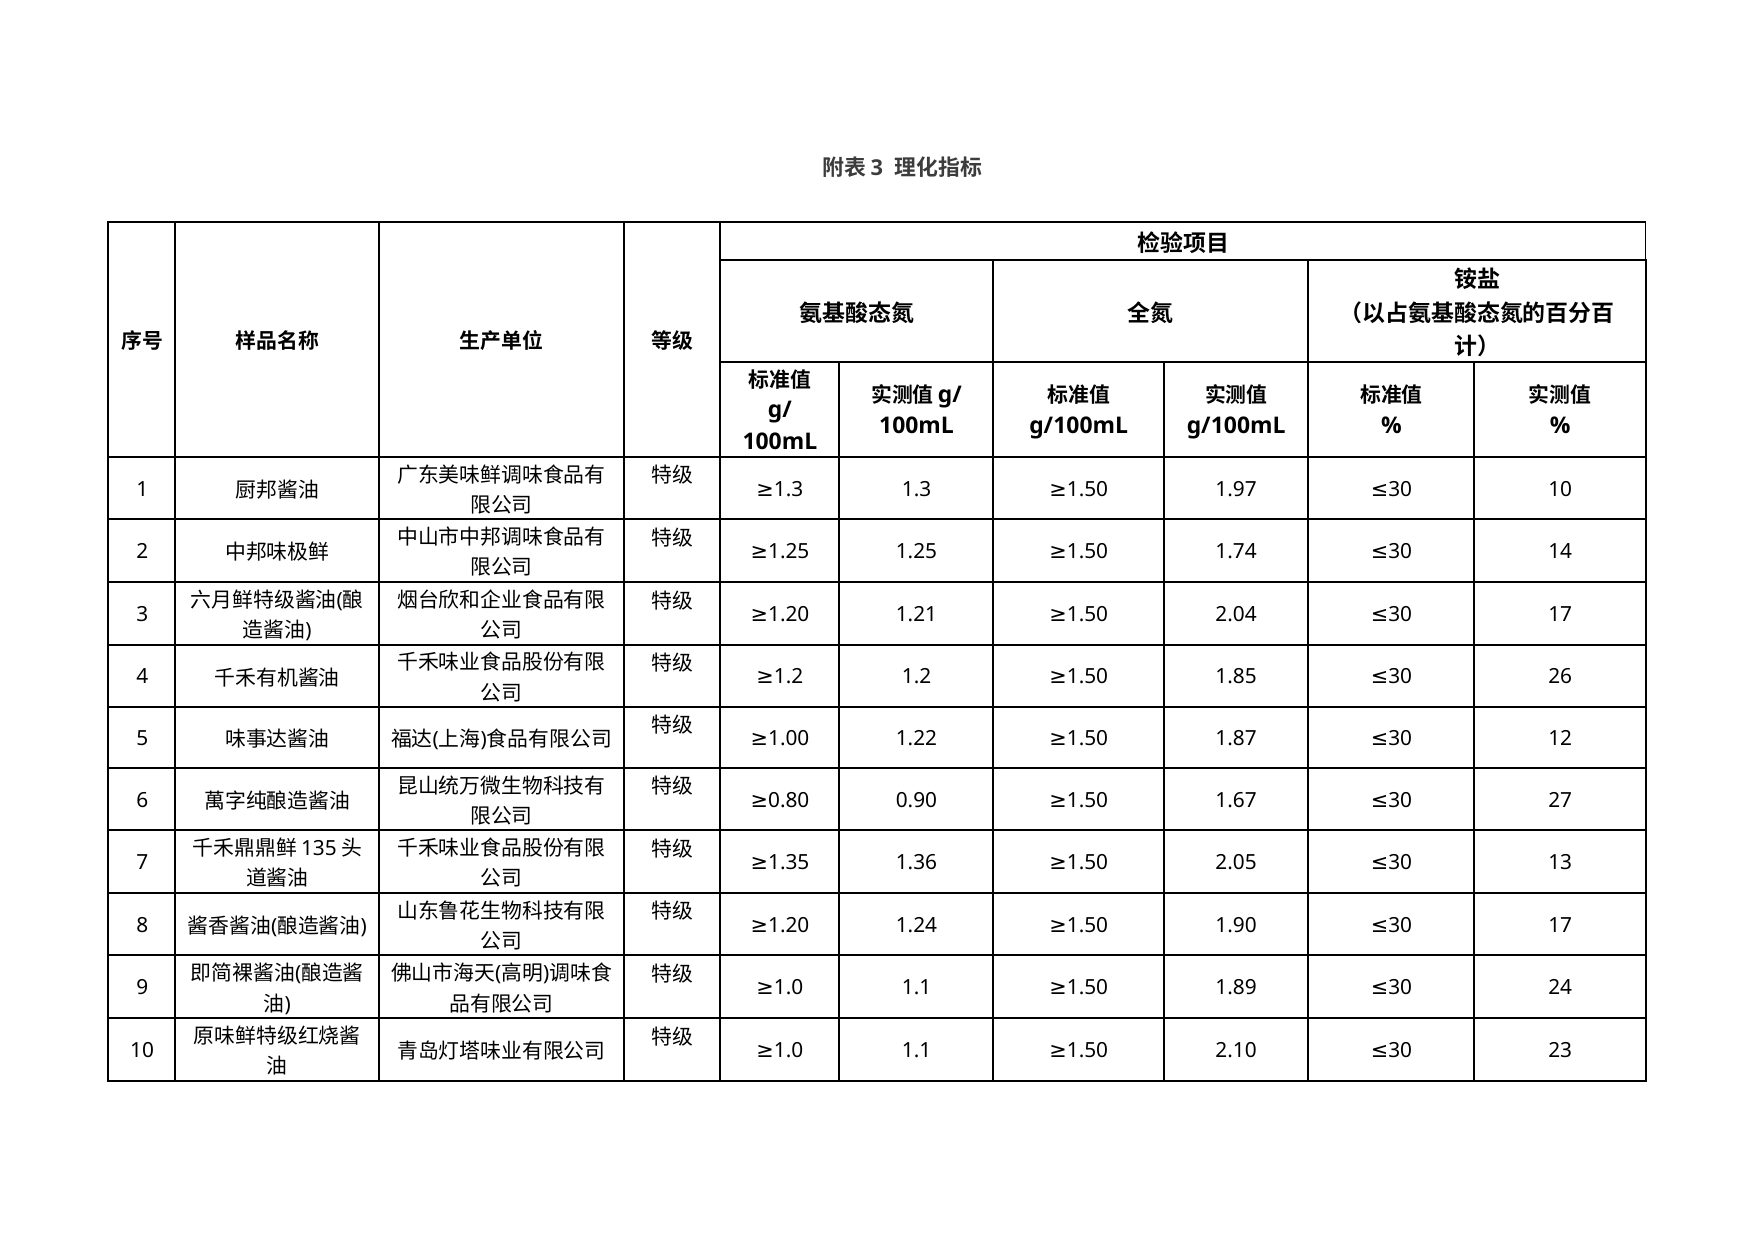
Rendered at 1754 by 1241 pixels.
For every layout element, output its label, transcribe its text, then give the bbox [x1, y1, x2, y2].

table_header 样品名称 [176, 223, 378, 456]
table_cell 1.25 [840, 520, 992, 581]
table_cell 特级 [625, 458, 719, 518]
table_cell 六月鲜特级酱油(酿造酱油) [176, 583, 378, 643]
table_cell ≤30 [1309, 583, 1473, 643]
table_cell 27 [1475, 769, 1645, 829]
table_cell 实测值 g/100mL [1165, 363, 1307, 456]
table_cell 特级 [625, 520, 719, 581]
table_cell ≤30 [1309, 831, 1473, 892]
table_cell 特级 [625, 894, 719, 954]
table_cell 1.2 [840, 646, 992, 706]
table_cell ≥1.20 [721, 894, 838, 954]
table_cell 13 [1475, 831, 1645, 892]
table_cell 10 [1475, 458, 1645, 518]
table_cell ≥1.50 [994, 646, 1163, 706]
table_cell 千禾味业食品股份有限公司 [380, 831, 623, 892]
table_cell 萬字纯酿造酱油 [176, 769, 378, 829]
table_cell ≤30 [1309, 1019, 1473, 1079]
table_header 序号 [109, 223, 174, 456]
table_cell ≥0.80 [721, 769, 838, 829]
table_cell ≤30 [1309, 956, 1473, 1017]
table_cell 2.10 [1165, 1019, 1307, 1079]
table_cell 氨基酸态氮 [721, 261, 992, 361]
table_cell 千禾有机酱油 [176, 646, 378, 706]
table_cell 中山市中邦调味食品有限公司 [380, 520, 623, 581]
table_cell 味事达酱油 [176, 708, 378, 767]
table_cell 特级 [625, 583, 719, 643]
table_cell 特级 [625, 956, 719, 1017]
table_cell 标准值 g/100mL [994, 363, 1163, 456]
table_cell ≥1.2 [721, 646, 838, 706]
table_cell 6 [109, 769, 174, 829]
table_cell 1.85 [1165, 646, 1307, 706]
table_cell 2 [109, 520, 174, 581]
table_cell 铵盐 （以占氨基酸态氮的百分百计） [1309, 261, 1645, 361]
text 附表3 理化指标 [150, 150, 1604, 182]
table_cell 23 [1475, 1019, 1645, 1079]
table_cell 14 [1475, 520, 1645, 581]
table_cell 标准值 % [1309, 363, 1473, 456]
table_cell 全氮 [994, 261, 1307, 361]
table_cell ≥1.50 [994, 458, 1163, 518]
table_cell 特级 [625, 708, 719, 767]
table_cell 酱香酱油(酿造酱油) [176, 894, 378, 954]
table_cell 2.04 [1165, 583, 1307, 643]
table_cell ≥1.3 [721, 458, 838, 518]
table_cell 佛山市海天(高明)调味食品有限公司 [380, 956, 623, 1017]
table_cell 1.1 [840, 1019, 992, 1079]
table_cell 3 [109, 583, 174, 643]
table_cell 特级 [625, 1019, 719, 1079]
table_cell ≤30 [1309, 458, 1473, 518]
table_cell 特级 [625, 646, 719, 706]
table_cell 1.67 [1165, 769, 1307, 829]
table_cell 1.87 [1165, 708, 1307, 767]
table_cell ≥1.50 [994, 708, 1163, 767]
table_header 检验项目 [721, 223, 1645, 259]
table_cell 标准值 g/100mL [721, 363, 838, 456]
table_cell 千禾味业食品股份有限公司 [380, 646, 623, 706]
table_cell ≤30 [1309, 769, 1473, 829]
table_cell 实测值 % [1475, 363, 1645, 456]
table_cell ≥1.00 [721, 708, 838, 767]
table_cell ≤30 [1309, 708, 1473, 767]
table_cell 福达(上海)食品有限公司 [380, 708, 623, 767]
table_cell ≥1.50 [994, 769, 1163, 829]
table_cell 厨邦酱油 [176, 458, 378, 518]
table_cell 1.89 [1165, 956, 1307, 1017]
table_cell ≥1.50 [994, 583, 1163, 643]
table_cell 5 [109, 708, 174, 767]
table_cell 1.1 [840, 956, 992, 1017]
table_cell 2.05 [1165, 831, 1307, 892]
table_cell 17 [1475, 583, 1645, 643]
table_cell 1 [109, 458, 174, 518]
table_cell ≥1.25 [721, 520, 838, 581]
table_cell ≥1.50 [994, 1019, 1163, 1079]
table_cell ≥1.50 [994, 520, 1163, 581]
table_cell 千禾鼎鼎鲜135头道酱油 [176, 831, 378, 892]
table_cell 烟台欣和企业食品有限公司 [380, 583, 623, 643]
table_cell ≤30 [1309, 894, 1473, 954]
table_cell ≥1.50 [994, 956, 1163, 1017]
table_cell 9 [109, 956, 174, 1017]
table_cell 1.36 [840, 831, 992, 892]
table_cell ≥1.35 [721, 831, 838, 892]
table_cell 特级 [625, 769, 719, 829]
table_cell 广东美味鲜调味食品有限公司 [380, 458, 623, 518]
table_cell ≥1.50 [994, 894, 1163, 954]
table_header 生产单位 [380, 223, 623, 456]
table_cell ≥1.0 [721, 1019, 838, 1079]
table_cell ≤30 [1309, 520, 1473, 581]
table_cell ≤30 [1309, 646, 1473, 706]
table_cell 7 [109, 831, 174, 892]
table_cell 24 [1475, 956, 1645, 1017]
table_cell 1.97 [1165, 458, 1307, 518]
table_cell 青岛灯塔味业有限公司 [380, 1019, 623, 1079]
table_cell 1.24 [840, 894, 992, 954]
table_cell 1.3 [840, 458, 992, 518]
table_header 等级 [625, 223, 719, 456]
table_cell 1.74 [1165, 520, 1307, 581]
table_cell 12 [1475, 708, 1645, 767]
table_cell ≥1.20 [721, 583, 838, 643]
table_cell 0.90 [840, 769, 992, 829]
table_cell 17 [1475, 894, 1645, 954]
table_cell 1.21 [840, 583, 992, 643]
table_cell 10 [109, 1019, 174, 1079]
table_cell 中邦味极鲜 [176, 520, 378, 581]
table_cell 昆山统万微生物科技有限公司 [380, 769, 623, 829]
table_cell 即简裸酱油(酿造酱油) [176, 956, 378, 1017]
table_cell 26 [1475, 646, 1645, 706]
table_cell ≥1.0 [721, 956, 838, 1017]
table_cell 1.90 [1165, 894, 1307, 954]
table_cell ≥1.50 [994, 831, 1163, 892]
table_cell 特级 [625, 831, 719, 892]
table_cell 实测值g/100mL [840, 363, 992, 456]
table_cell 山东鲁花生物科技有限公司 [380, 894, 623, 954]
table_cell 4 [109, 646, 174, 706]
table_cell 8 [109, 894, 174, 954]
table_cell 1.22 [840, 708, 992, 767]
table_cell 原味鲜特级红烧酱油 [176, 1019, 378, 1079]
